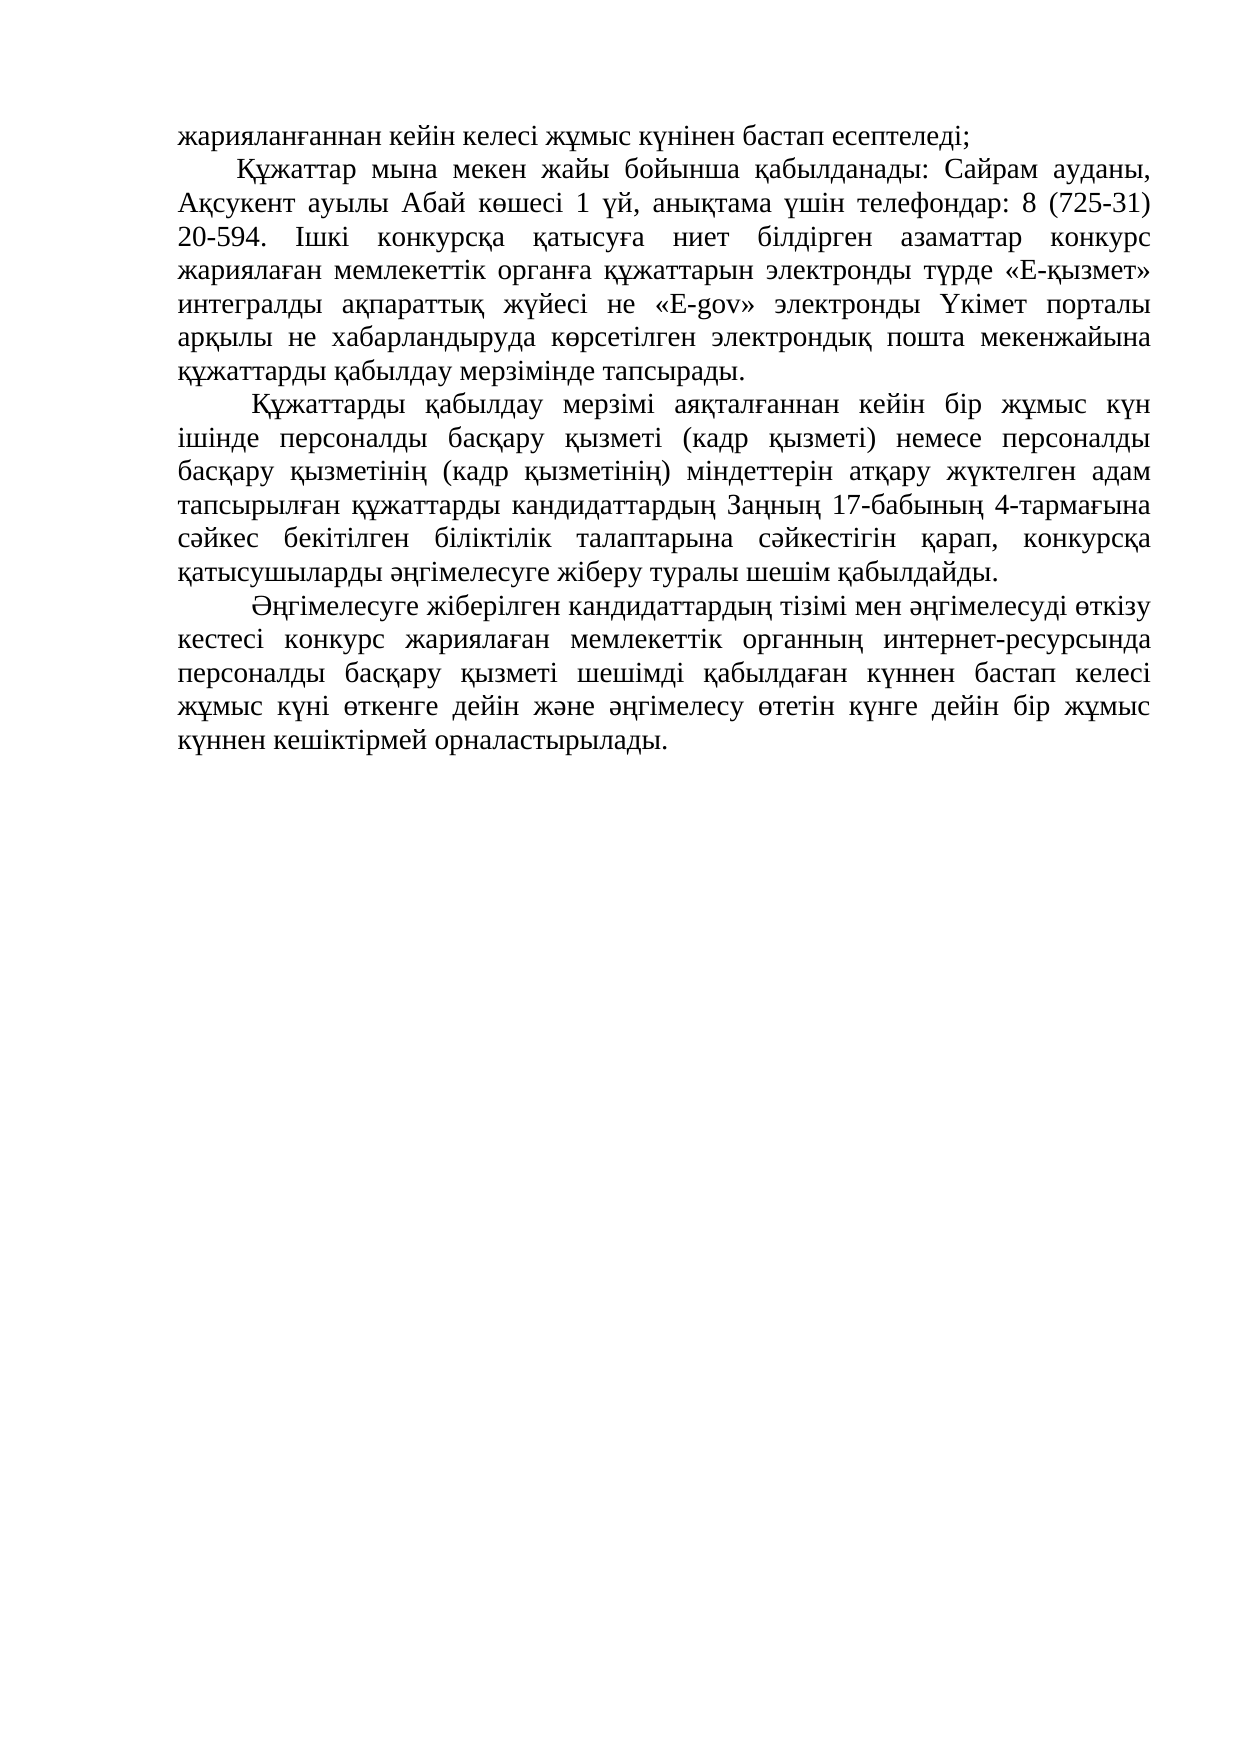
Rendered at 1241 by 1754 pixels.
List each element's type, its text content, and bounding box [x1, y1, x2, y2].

text Құжаттарды қабылдау мерзімі аяқталғаннан кейiн бір жұмыс күн ішінде персоналды басқару қызметі (кадр қызметі) немесе персоналды басқару қызметінің (кадр қызметінің) міндеттерін атқару жүктелген адам тапсырылған құжаттарды кандидаттардың Заңның 17-бабының 4-тармағына сәйкес бекітілген бiлiктiлiк талаптарына сәйкестiгiн қарап, конкурсқа қатысушыларды әңгімелесуге жiберу туралы шешiм қабылдайды. [177, 386, 1152, 588]
text Құжаттар мына мекен жайы бойынша қабылданады: Сайрам ауданы, Ақсукент ауылы Абай көшесі 1 үй, анықтама үшін телефондар: 8 (725-31) 20-594. Ішкі конкурсқа қатысуға ниет білдірген азаматтар конкурс жариялаған мемлекеттік органға құжаттарын электронды түрде «Е-қызмет» интегралды ақпараттық жүйесі не «Е-gov» электронды Үкімет порталы арқылы не хабарландыруда көрсетілген электрондық пошта мекенжайына құжаттарды қабылдау мерзімінде тапсырады. [177, 152, 1152, 386]
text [177, 118, 1152, 152]
text Әңгімелесуге жіберілген кандидаттардың тізімі мен әңгімелесуді өткізу кестесі конкурс жариялаған мемлекеттік органның интернет-ресурсында персоналды басқару қызметі шешімді қабылдаған күннен бастап келесі жұмыс күні өткенге дейін және әңгімелесу өтетін күнге дейін бір жұмыс күннен кешіктірмей орналастырылады. [177, 588, 1152, 755]
